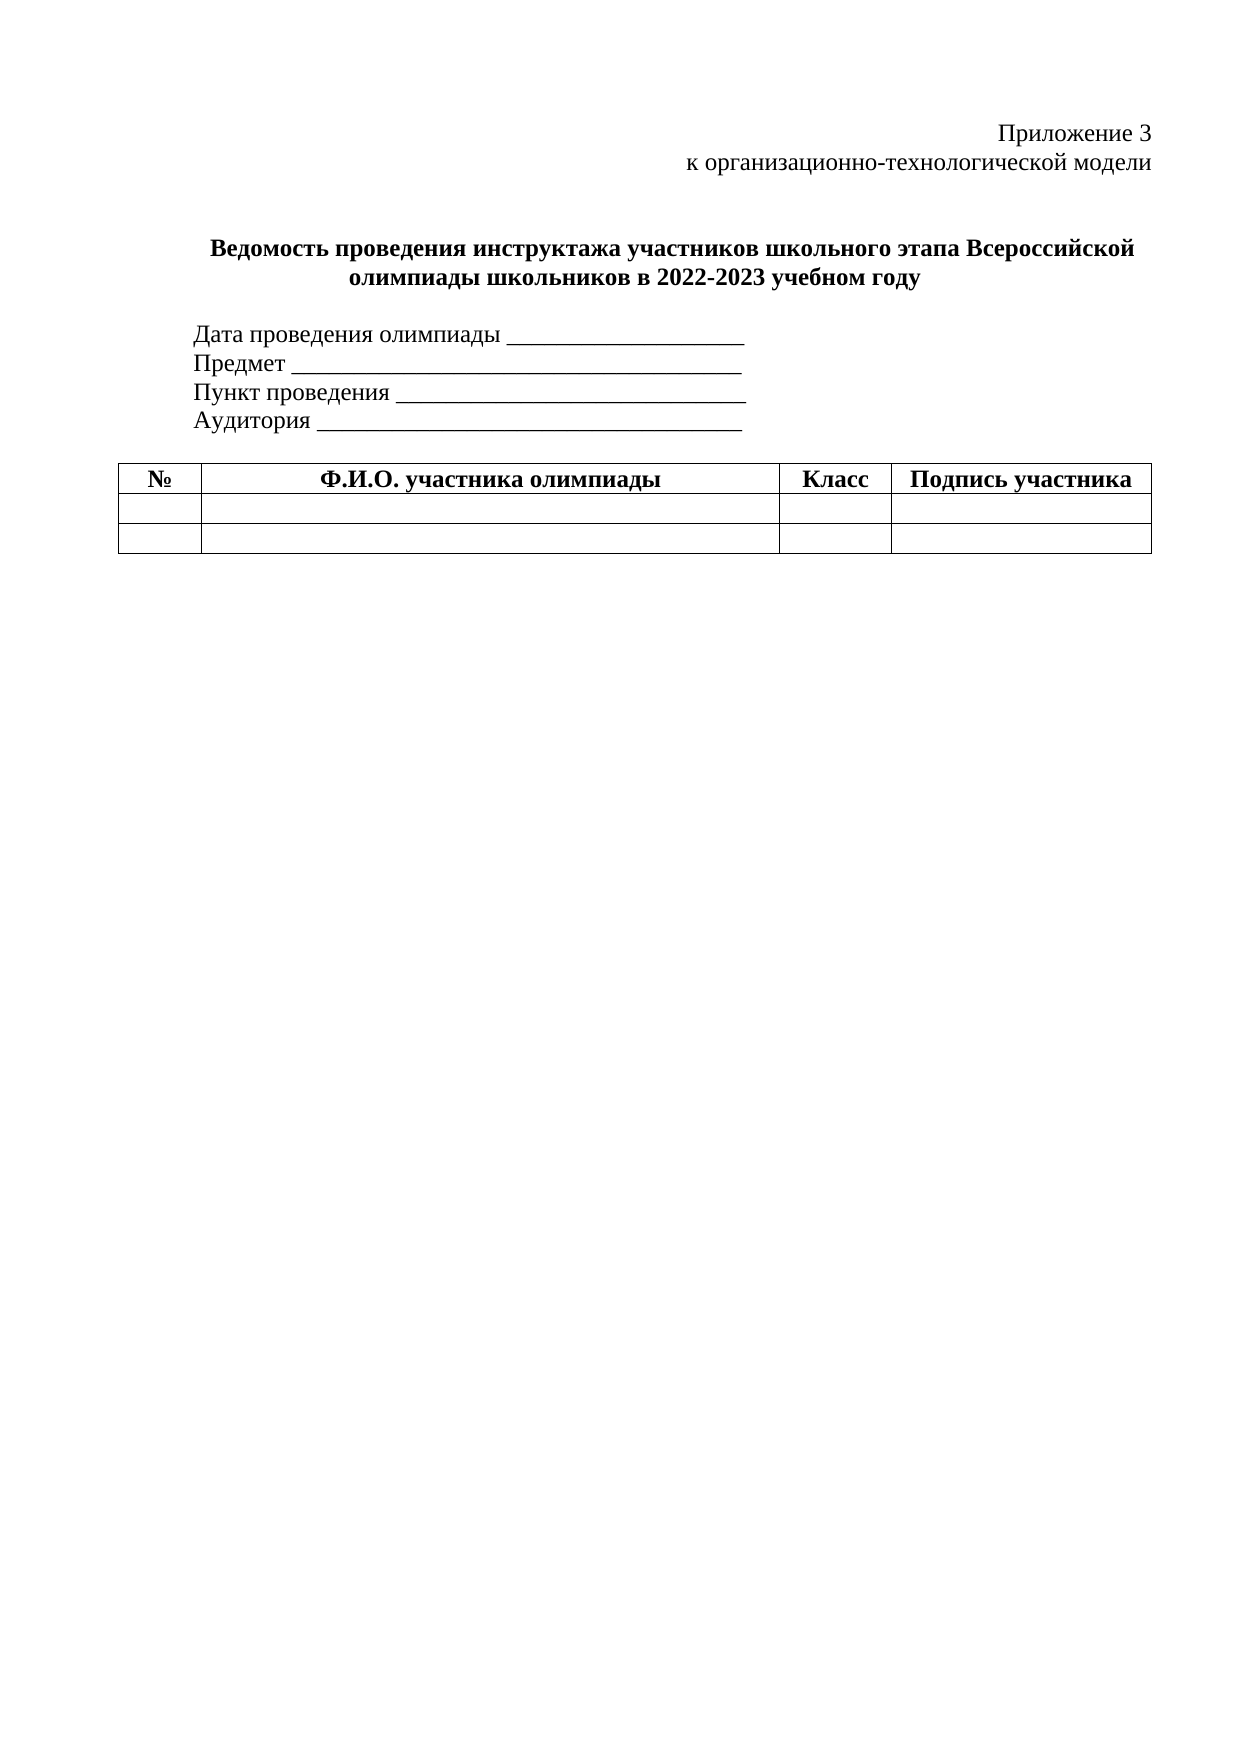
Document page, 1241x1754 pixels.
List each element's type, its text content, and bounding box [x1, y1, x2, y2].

table_cell [892, 524, 1151, 552]
text Пункт проведения ____________________________ [118, 377, 1152, 406]
text Аудитория __________________________________ [118, 406, 1152, 434]
table_header № [119, 464, 201, 493]
table_header Ф.И.О. участника олимпиады [202, 464, 779, 493]
text Приложение 3 [118, 118, 1152, 147]
table_cell [202, 524, 779, 552]
table_cell [119, 524, 201, 552]
text к организационно-технологической модели [118, 147, 1152, 176]
table_header Класс [780, 464, 891, 493]
table_header Подпись участника [892, 464, 1151, 493]
table_cell [780, 494, 891, 523]
table_cell [202, 494, 779, 523]
text Предмет ____________________________________ [118, 348, 1152, 377]
table_cell [119, 494, 201, 523]
text Ведомость проведения инструктажа участников школьного этапа Всероссийской олимпиады школьников в 2022-2023 учебном году [118, 233, 1152, 291]
text Дата проведения олимпиады ___________________ [118, 319, 1152, 348]
table_cell [892, 494, 1151, 523]
table_cell [780, 524, 891, 552]
